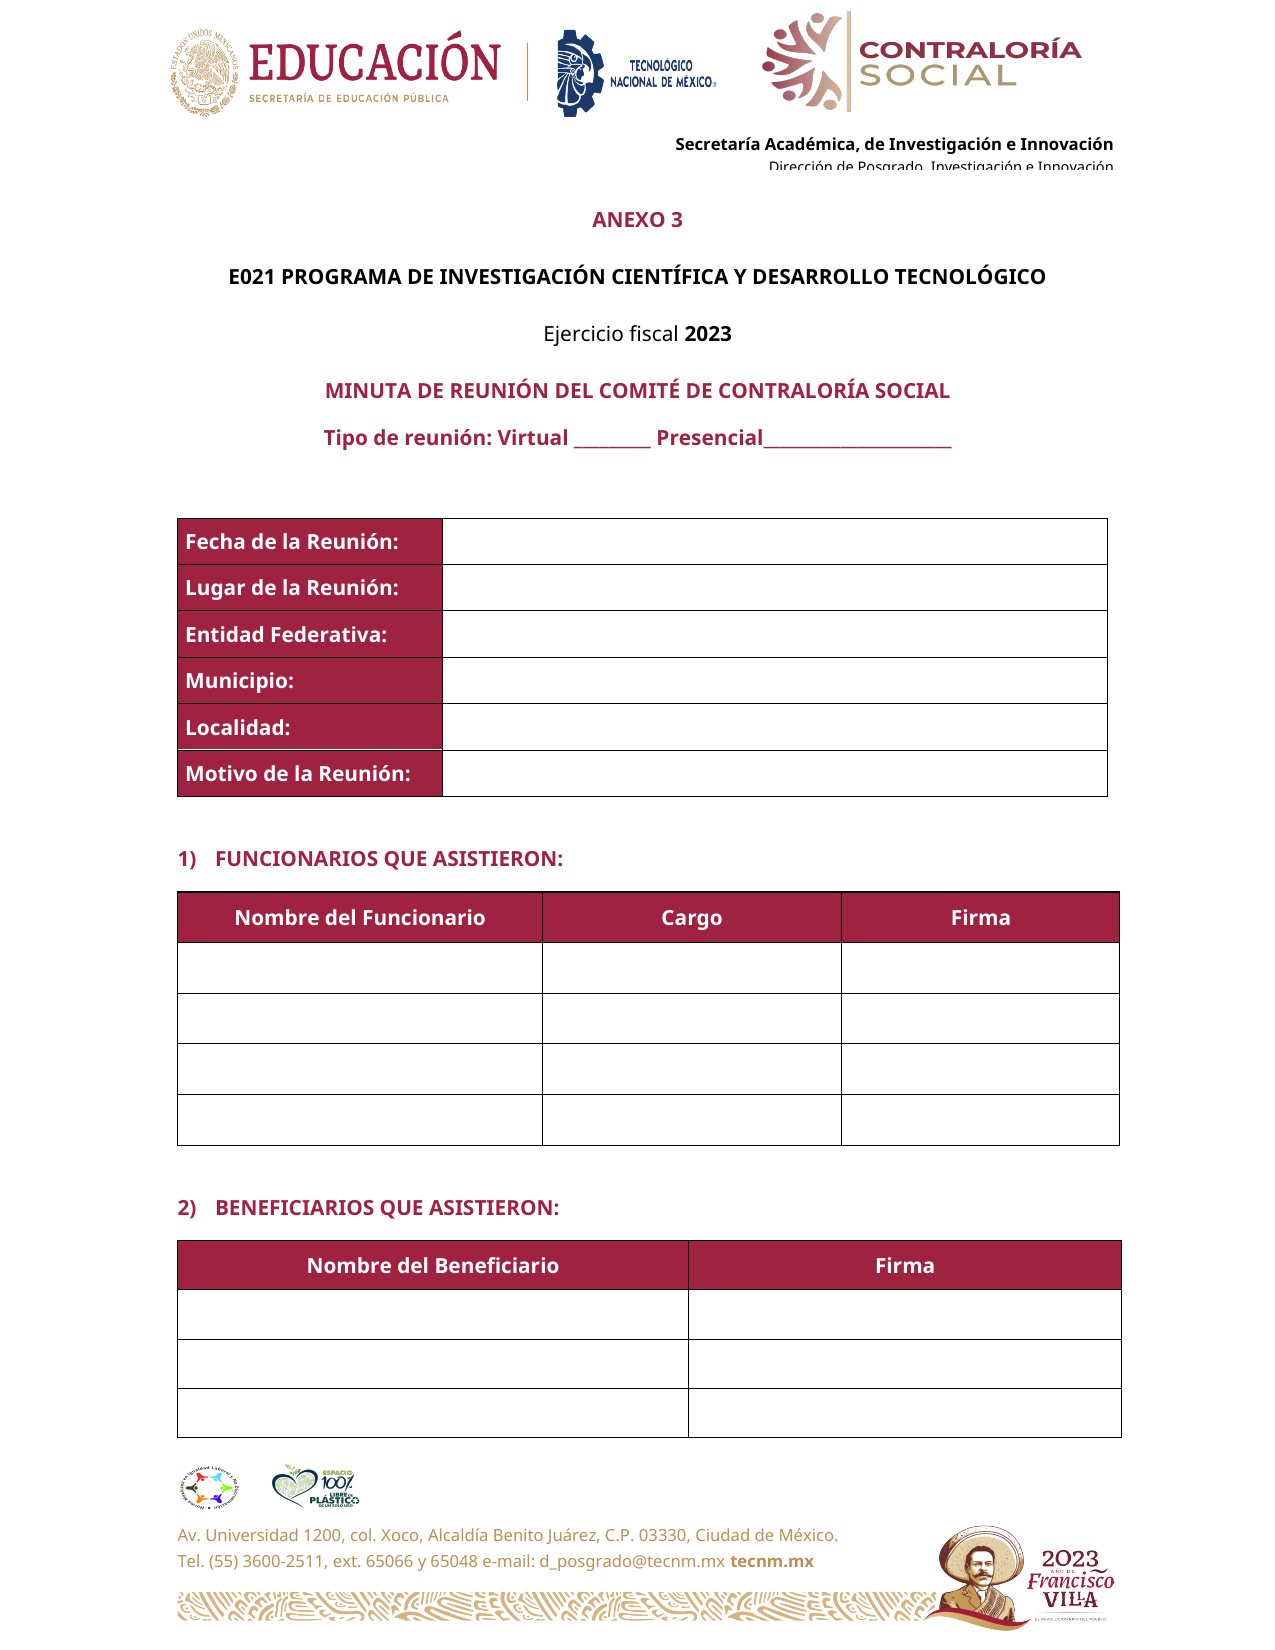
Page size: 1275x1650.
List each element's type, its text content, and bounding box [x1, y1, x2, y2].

table_cell [842, 943, 1119, 993]
table_header Nombre del Funcionario [178, 893, 542, 942]
table_cell Municipio: [178, 658, 442, 703]
table_cell [178, 1095, 542, 1144]
table_cell [842, 994, 1119, 1043]
table_header Nombre del Beneficiario [178, 1241, 688, 1289]
table_cell [443, 658, 1107, 703]
table_cell [543, 1044, 841, 1094]
table_cell [689, 1389, 1121, 1437]
picture [177, 1525, 1115, 1631]
table_cell [178, 994, 542, 1043]
table_cell [443, 611, 1107, 657]
table_header Firma [842, 893, 1119, 942]
table_cell [543, 943, 841, 993]
table_cell [443, 704, 1107, 749]
text Tipo de reunión: Virtual _________ Presencial______________________ [177, 423, 1098, 452]
text Ejercicio fiscal 2023 [177, 319, 1098, 347]
table_header Firma [689, 1241, 1121, 1289]
table_cell [178, 943, 542, 993]
picture [744, 2, 1098, 117]
table_header Fecha de la Reunión: [178, 519, 442, 564]
table_cell Motivo de la Reunión: [178, 751, 442, 796]
table_cell Entidad Federativa: [178, 611, 442, 657]
table_cell [178, 1044, 542, 1094]
table_cell [689, 1340, 1121, 1388]
picture [266, 1462, 364, 1511]
table_cell [543, 1095, 841, 1144]
table_cell [443, 565, 1107, 610]
list BENEFICIARIOS QUE ASISTIERON: [177, 1193, 1098, 1221]
table_cell [178, 1340, 688, 1388]
table_cell Localidad: [178, 704, 442, 749]
picture [170, 29, 717, 117]
text MINUTA DE REUNIÓN DEL COMITÉ DE CONTRALORÍA SOCIAL [177, 376, 1098, 404]
table_header Cargo [543, 893, 841, 942]
table_cell [842, 1095, 1119, 1144]
table_cell [443, 751, 1107, 796]
table_cell [689, 1290, 1121, 1338]
text E021 PROGRAMA DE INVESTIGACIÓN CIENTÍFICA Y DESARROLLO TECNOLÓGICO [177, 262, 1098, 291]
text ANEXO 3 [177, 206, 1098, 234]
picture [177, 1462, 240, 1515]
table_cell [842, 1044, 1119, 1094]
list FUNCIONARIOS QUE ASISTIERON: [177, 844, 1098, 873]
table_header [443, 519, 1107, 564]
table_cell [543, 994, 841, 1043]
table_cell [178, 1290, 688, 1338]
table_cell [178, 1389, 688, 1437]
table_cell Lugar de la Reunión: [178, 565, 442, 610]
